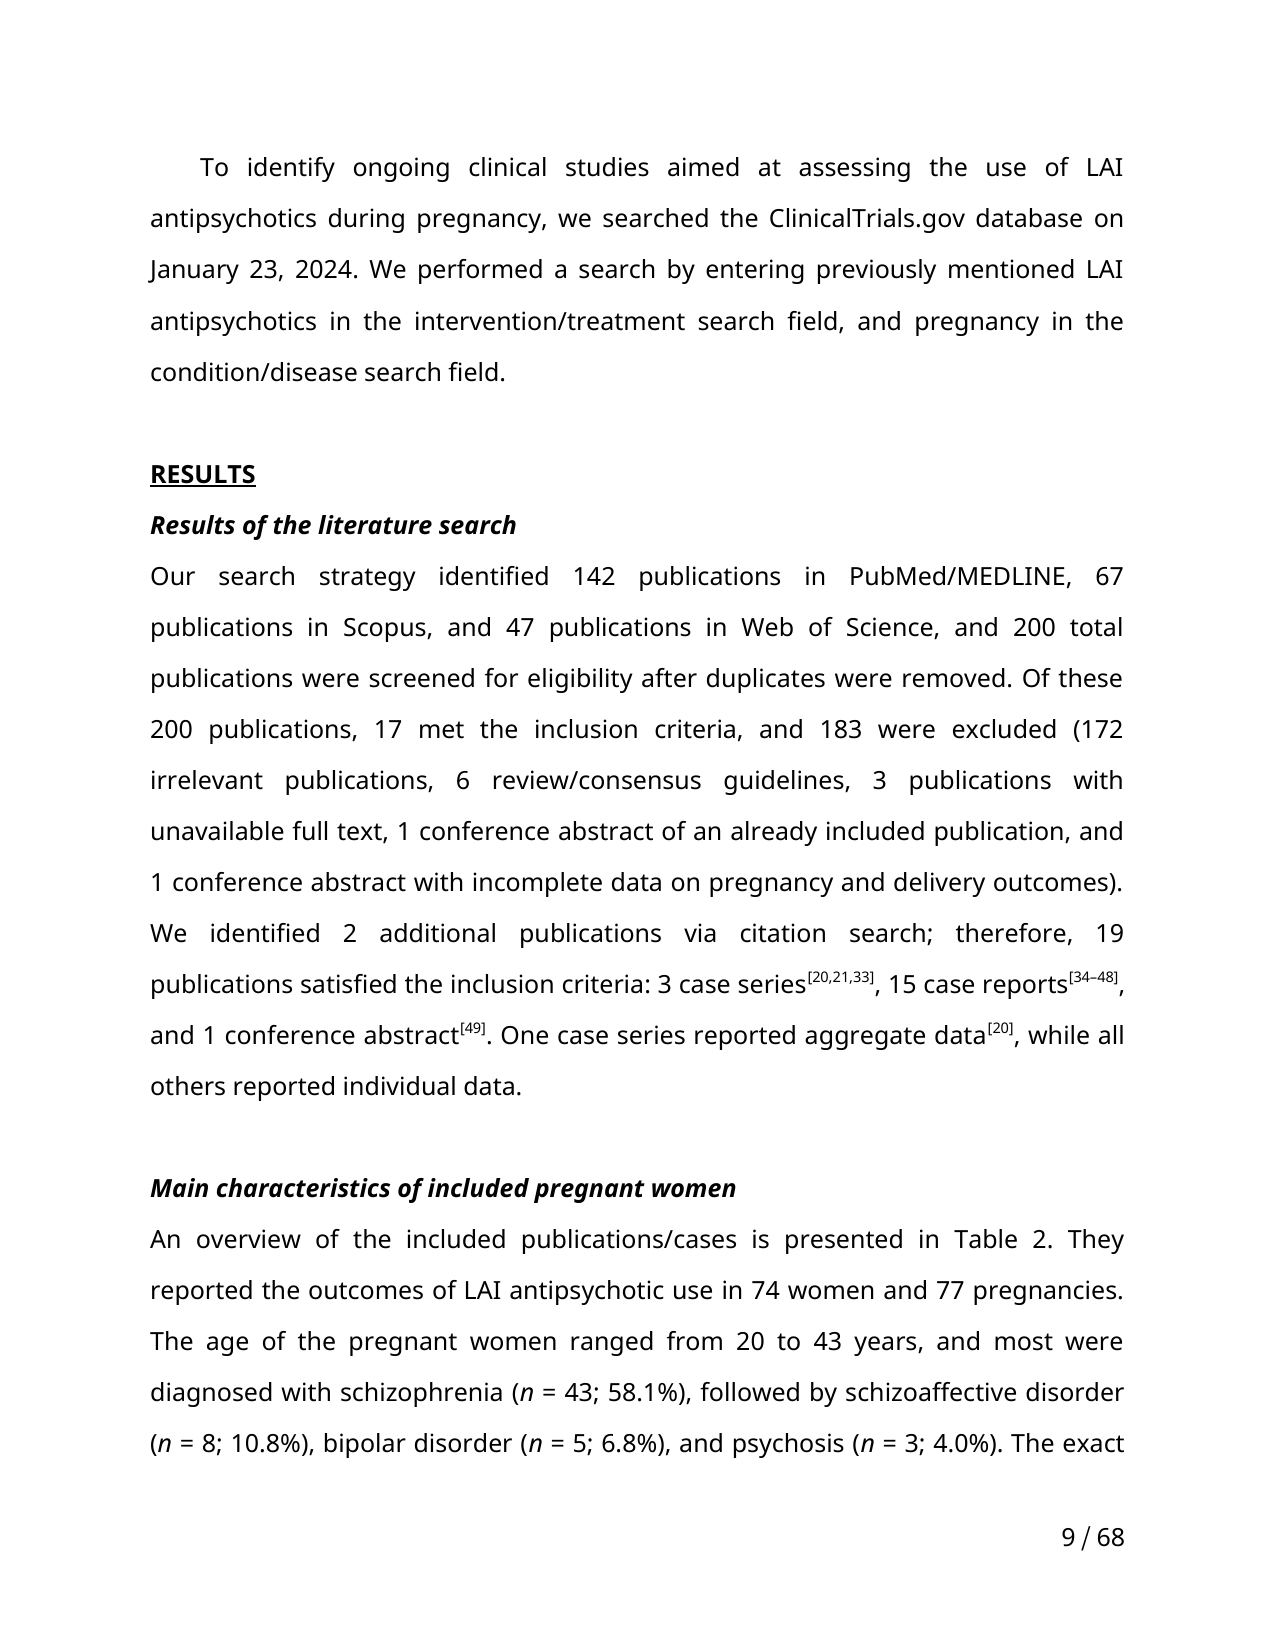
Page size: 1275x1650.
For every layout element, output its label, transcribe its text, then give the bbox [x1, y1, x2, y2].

text To identify ongoing clinical studies aimed at assessing the use of LAI antipsychotics during pregnancy, we searched the ClinicalTrials.gov database on January 23, 2024. We performed a search by entering previously mentioned LAI antipsychotics in the intervention/treatment search field, and pregnancy in the condition/disease search field. [150, 150, 1125, 388]
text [150, 1222, 1125, 1460]
text Our search strategy identified 142 publications in PubMed/MEDLINE, 67 publications in Scopus, and 47 publications in Web of Science, and 200 total publications were screened for eligibility after duplicates were removed. Of these 200 publications, 17 met the inclusion criteria, and 183 were excluded (172 irrelevant publications, 6 review/consensus guidelines, 3 publications with unavailable full text, 1 conference abstract of an already included publication, and 1 conference abstract with incomplete data on pregnancy and delivery outcomes). We identified 2 additional publications via citation search; therefore, 19 publications satisfied the inclusion criteria: 3 case series[20,21,33], 15 case reports[34–48], and 1 conference abstract[49]. One case series reported aggregate data[20], while all others reported individual data. [150, 558, 1125, 1103]
text Results of the literature search [150, 507, 1125, 541]
text RESULTS [150, 456, 1125, 490]
text Main characteristics of included pregnant women [150, 1171, 1125, 1205]
